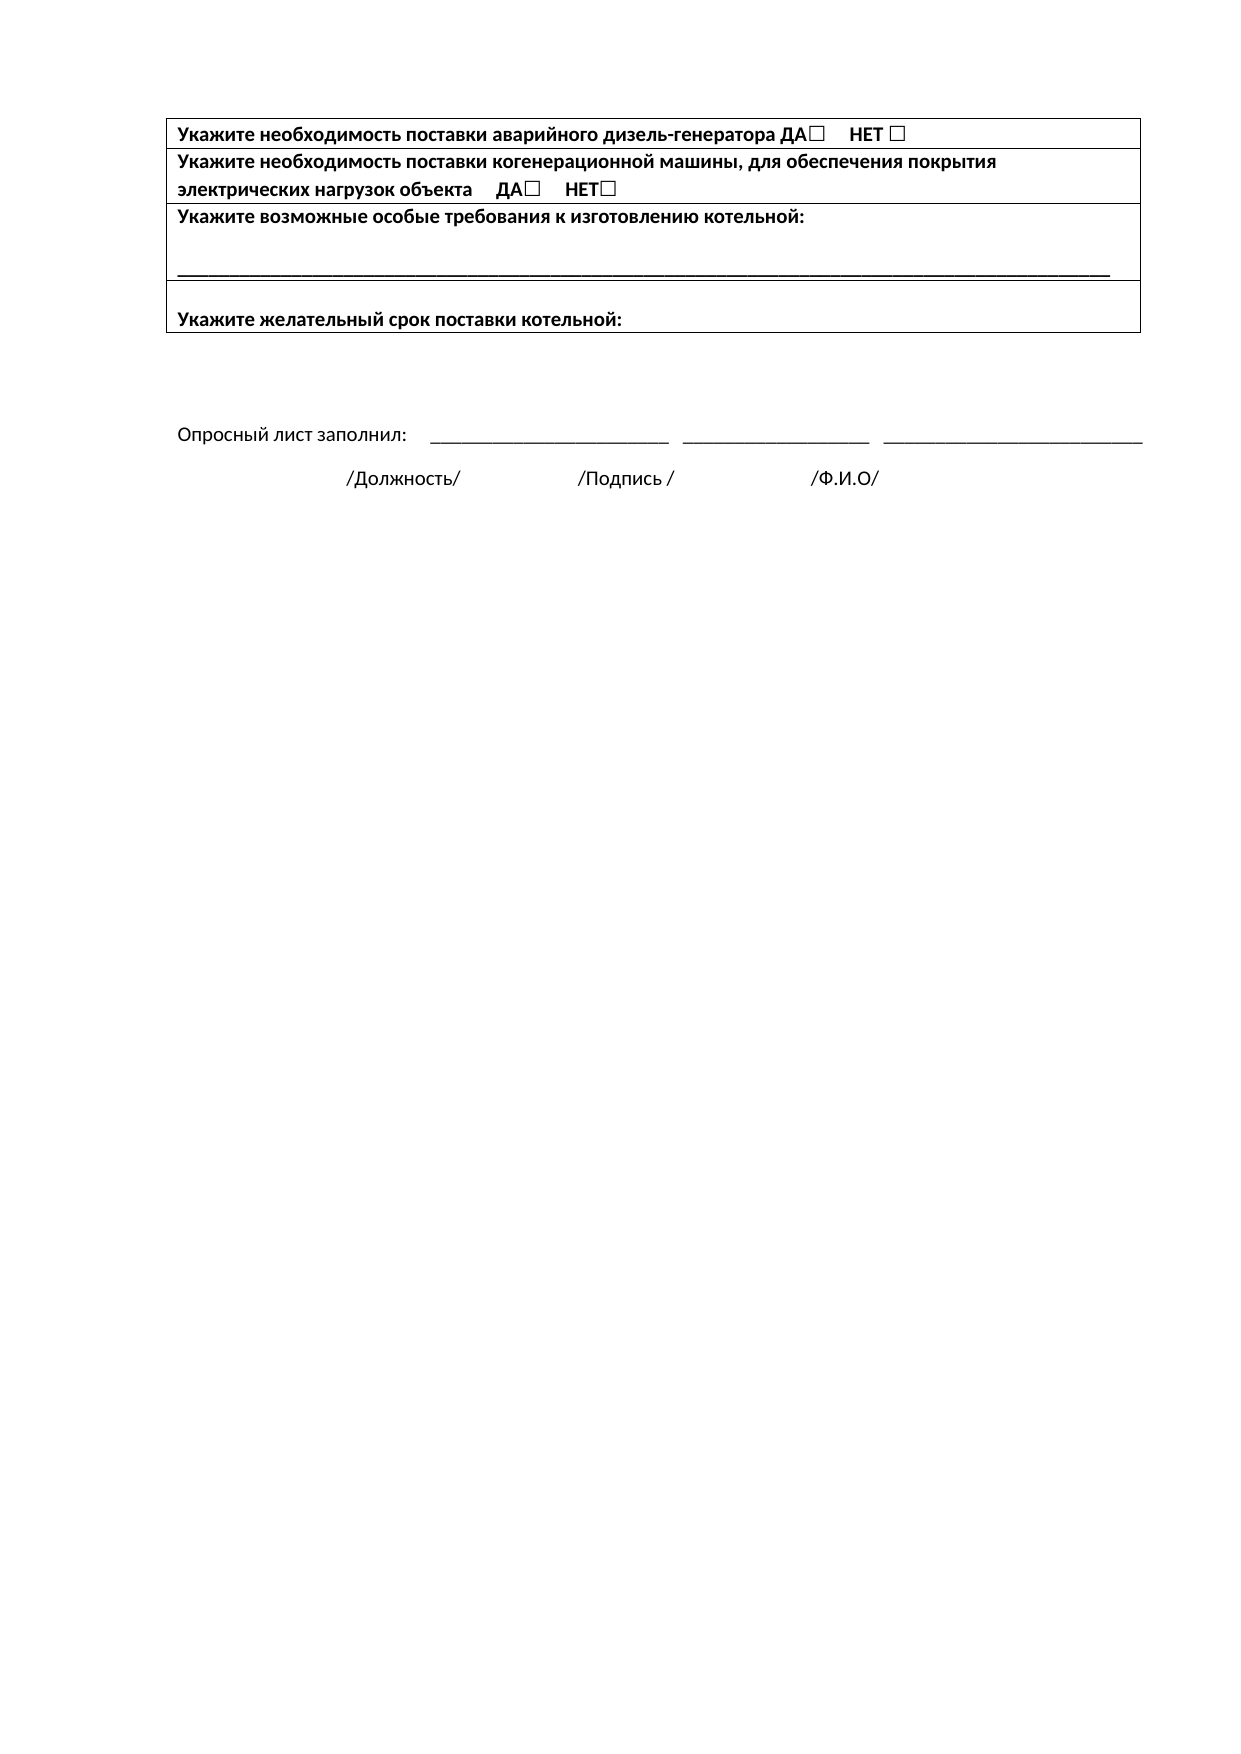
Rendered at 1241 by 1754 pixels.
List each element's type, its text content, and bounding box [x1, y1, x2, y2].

text /Должность/ /Подпись / /Ф.И.О/ [177, 465, 1152, 490]
table_cell Укажите необходимость поставки когенерационной машины, для обеспечения покрытия электрических нагрузок объекта ДА НЕТ [167, 149, 1140, 202]
text Опросный лист заполнил: _______________________ __________________ _________________________ [177, 421, 1152, 446]
table_cell Укажите возможные особые требования к изготовлению котельной: __________________________________________________________________________________________ [167, 204, 1140, 280]
table_cell Укажите желательный срок поставки котельной: [167, 281, 1140, 332]
table_cell Укажите необходимость поставки аварийного дизель-генератора ДА НЕТ [167, 119, 1140, 148]
